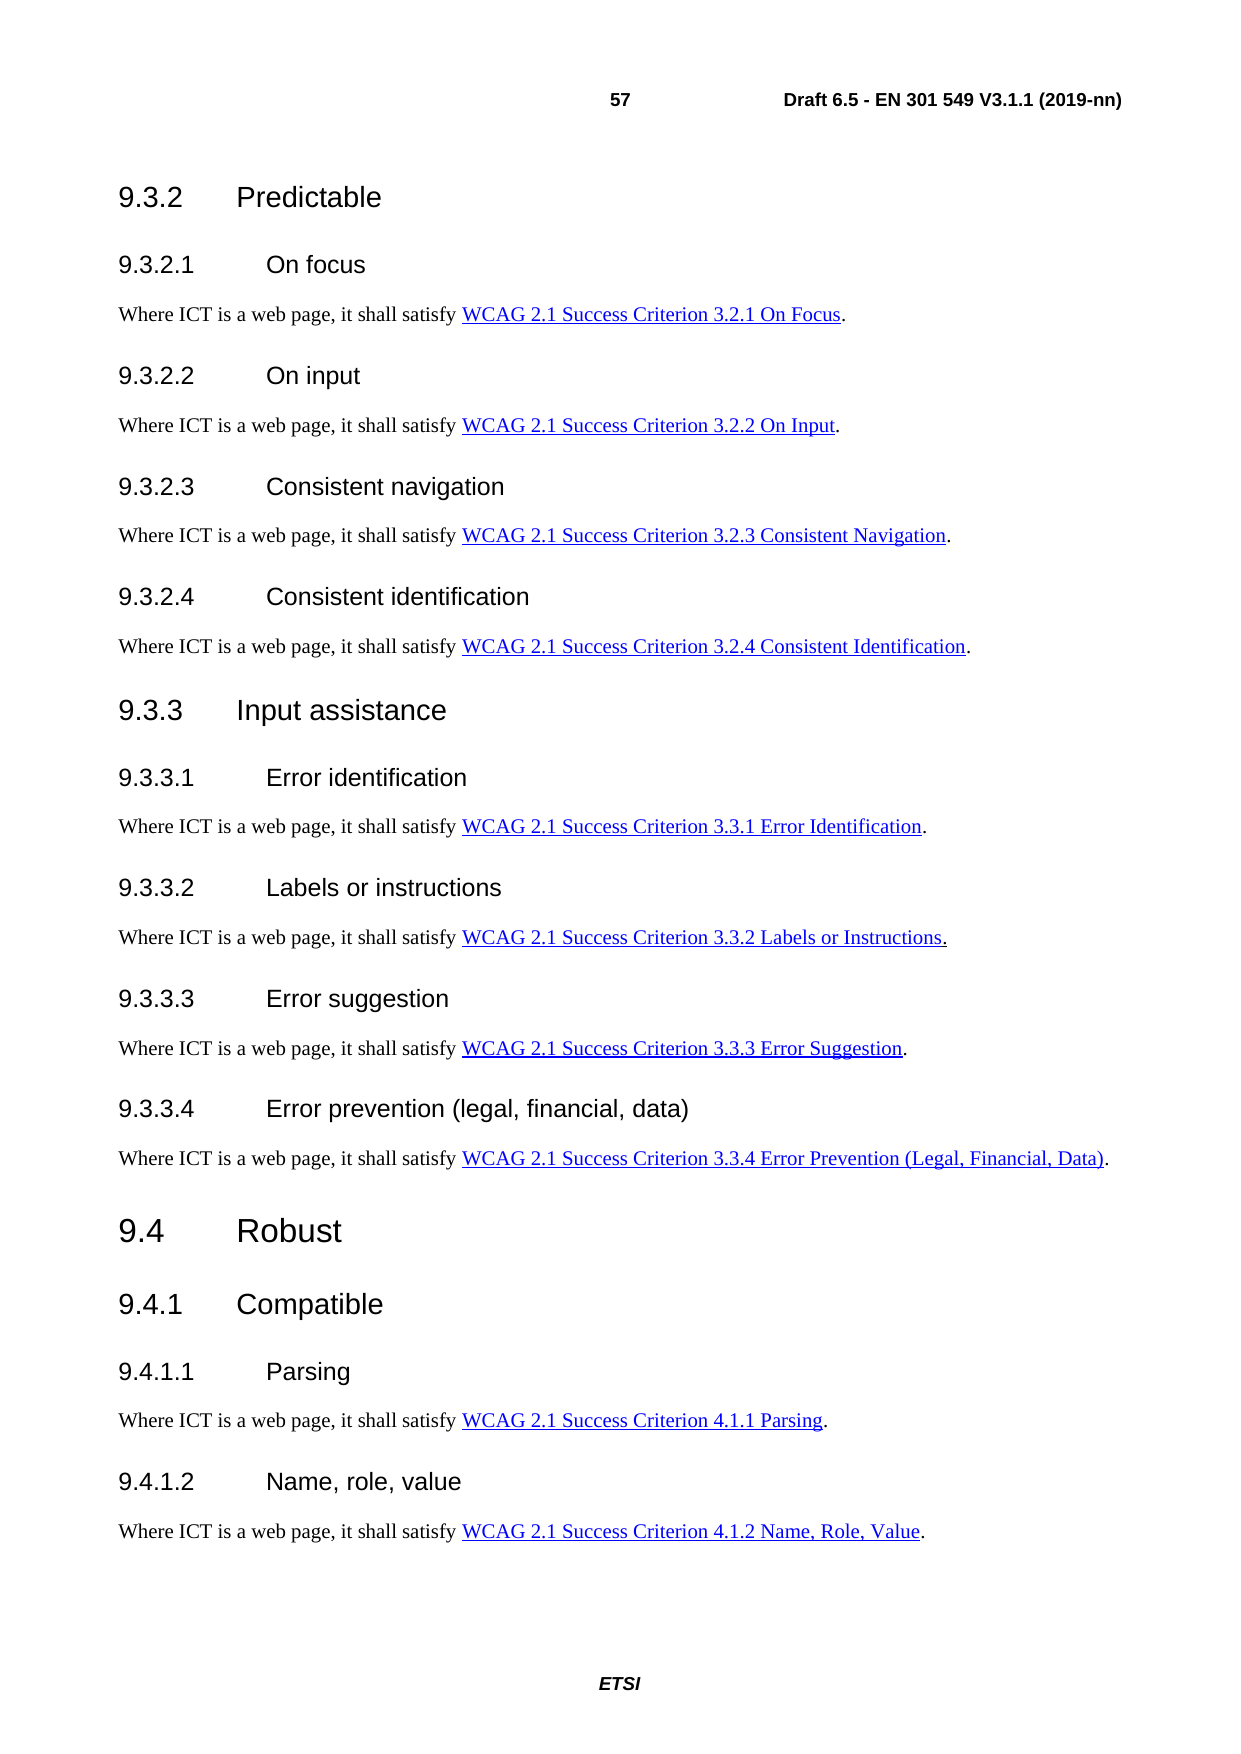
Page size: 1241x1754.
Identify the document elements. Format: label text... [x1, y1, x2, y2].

subtitle 9.4.1.2 Name, role, value [118, 1467, 1122, 1496]
subtitle 9.4.1 Compatible [118, 1287, 1122, 1320]
subtitle 9.3.2.3 Consistent navigation [118, 472, 1122, 500]
subtitle 9.3.3.2 Labels or instructions [118, 873, 1122, 902]
text Where ICT is a web page, it shall satisfy WCAG 2.1 Success Criterion 3.2.2 On Input. [118, 413, 1122, 437]
text Where ICT is a web page, it shall satisfy WCAG 2.1 Success Criterion 3.3.2 Labels or Instructions. [118, 925, 1122, 949]
text Where ICT is a web page, it shall satisfy WCAG 2.1 Success Criterion 3.3.3 Error Suggestion. [118, 1036, 1122, 1060]
subtitle 9.4 Robust [118, 1211, 1122, 1250]
subtitle 9.3.3 Input assistance [118, 693, 1122, 726]
subtitle 9.3.2.1 On focus [118, 250, 1122, 279]
subtitle 9.3.2 Predictable [118, 181, 1122, 214]
text Where ICT is a web page, it shall satisfy WCAG 2.1 Success Criterion 4.1.1 Parsing. [118, 1408, 1122, 1432]
text Where ICT is a web page, it shall satisfy WCAG 2.1 Success Criterion 3.3.1 Error Identification. [118, 814, 1122, 838]
subtitle 9.4.1.1 Parsing [118, 1357, 1122, 1385]
text Where ICT is a web page, it shall satisfy WCAG 2.1 Success Criterion 3.3.4 Error Prevention (Legal, Financial, Data). [118, 1146, 1122, 1170]
text Where ICT is a web page, it shall satisfy WCAG 2.1 Success Criterion 3.2.4 Consistent Identification. [118, 634, 1122, 658]
subtitle 9.3.3.4 Error prevention (legal, financial, data) [118, 1094, 1122, 1123]
text Where ICT is a web page, it shall satisfy WCAG 2.1 Success Criterion 3.2.1 On Focus. [118, 302, 1122, 326]
subtitle 9.3.3.3 Error suggestion [118, 984, 1122, 1013]
subtitle 9.3.3.1 Error identification [118, 763, 1122, 791]
subtitle 9.3.2.2 On input [118, 361, 1122, 390]
subtitle 9.3.2.4 Consistent identification [118, 582, 1122, 611]
text Where ICT is a web page, it shall satisfy WCAG 2.1 Success Criterion 3.2.3 Consistent Navigation. [118, 523, 1122, 547]
text Where ICT is a web page, it shall satisfy WCAG 2.1 Success Criterion 4.1.2 Name, Role, Value. [118, 1519, 1122, 1543]
